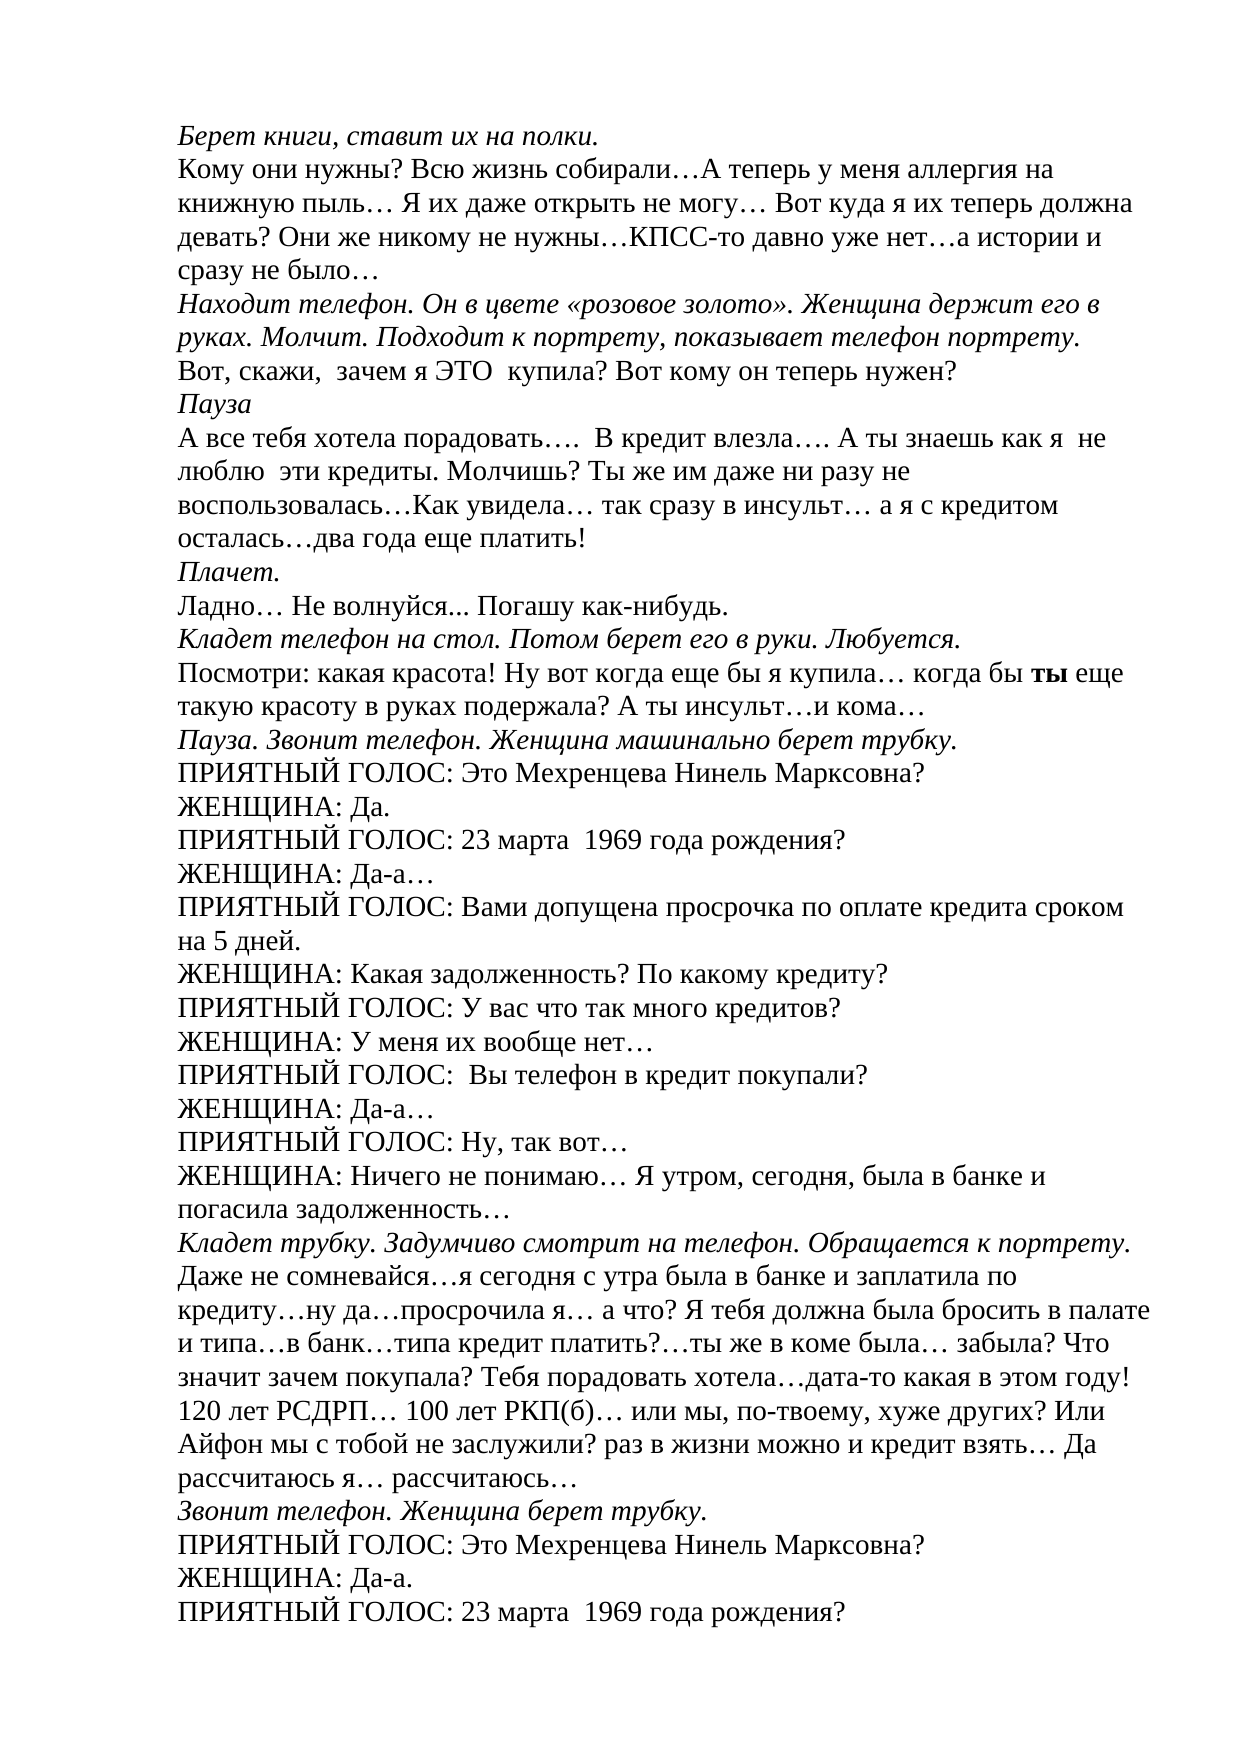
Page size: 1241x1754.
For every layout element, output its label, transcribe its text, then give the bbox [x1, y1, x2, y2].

text ПРИЯТНЫЙ ГОЛОС: Вами допущена просрочка по оплате кредита сроком на 5 дней. [177, 889, 1152, 957]
text Находит телефон. Он в цвете «розовое золото». Женщина держит его в руках. Молчит. Подходит к портрету, показывает телефон портрету. [177, 286, 1152, 353]
text Звонит телефон. Женщина берет трубку. [177, 1493, 1152, 1527]
text ЖЕНЩИНА: Ничего не понимаю… Я утром, сегодня, была в банке и погасила задолженность… [177, 1158, 1152, 1225]
text ПРИЯТНЫЙ ГОЛОС: 23 марта 1969 года рождения? [177, 1594, 1152, 1627]
text Берет книги, ставит их на полки. [177, 118, 1152, 152]
text ЖЕНЩИНА: У меня их вообще нет… [177, 1024, 1152, 1057]
text ПРИЯТНЫЙ ГОЛОС: Ну, так вот… [177, 1124, 1152, 1158]
text Плачет. [177, 554, 1152, 588]
text Кому они нужны? Всю жизнь собирали…А теперь у меня аллергия на книжную пыль… Я их даже открыть не могу… Вот куда я их теперь должна девать? Они же никому не нужны…КПСС-то давно уже нет…а истории и сразу не было… [177, 152, 1152, 286]
text ЖЕНЩИНА: Да-а. [177, 1560, 1152, 1594]
text А все тебя хотела порадовать…. В кредит влезла…. А ты знаешь как я не люблю эти кредиты. Молчишь? Ты же им даже ни разу не воспользовалась…Как увидела… так сразу в инсульт… а я с кредитом осталась…два года еще платить! [177, 420, 1152, 554]
text Вот, скажи, зачем я ЭТО купила? Вот кому он теперь нужен? [177, 353, 1152, 386]
text Пауза. Звонит телефон. Женщина машинально берет трубку. [177, 722, 1152, 755]
text Посмотри: какая красота! Ну вот когда еще бы я купила… когда бы ты еще такую красоту в руках подержала? А ты инсульт…и кома… [177, 655, 1152, 722]
text ЖЕНЩИНА: Какая задолженность? По какому кредиту? [177, 957, 1152, 990]
text ПРИЯТНЫЙ ГОЛОС: 23 марта 1969 года рождения? [177, 822, 1152, 856]
text ПРИЯТНЫЙ ГОЛОС: Вы телефон в кредит покупали? [177, 1057, 1152, 1091]
text ПРИЯТНЫЙ ГОЛОС: Это Мехренцева Нинель Марксовна? [177, 1527, 1152, 1560]
text Кладет трубку. Задумчиво смотрит на телефон. Обращается к портрету. [177, 1225, 1152, 1258]
text Кладет телефон на стол. Потом берет его в руки. Любуется. [177, 621, 1152, 655]
text ЖЕНЩИНА: Да-а… [177, 1091, 1152, 1124]
text ПРИЯТНЫЙ ГОЛОС: Это Мехренцева Нинель Марксовна? [177, 755, 1152, 789]
text ЖЕНЩИНА: Да-а… [177, 856, 1152, 889]
text ЖЕНЩИНА: Да. [177, 789, 1152, 822]
text Ладно… Не волнуйся... Погашу как-нибудь. [177, 588, 1152, 621]
text Даже не сомневайся…я сегодня с утра была в банке и заплатила по кредиту…ну да…просрочила я… а что? Я тебя должна была бросить в палате и типа…в банк…типа кредит платить?…ты же в коме была… забыла? Что значит зачем покупала? Тебя порадовать хотела…дата-то какая в этом году! 120 лет РСДРП… 100 лет РКП(б)… или мы, по-твоему, хуже других? Или Айфон мы с тобой не заслужили? раз в жизни можно и кредит взять… Да рассчитаюсь я… рассчитаюсь… [177, 1258, 1152, 1493]
text ПРИЯТНЫЙ ГОЛОС: У вас что так много кредитов? [177, 990, 1152, 1024]
text Пауза [177, 386, 1152, 420]
